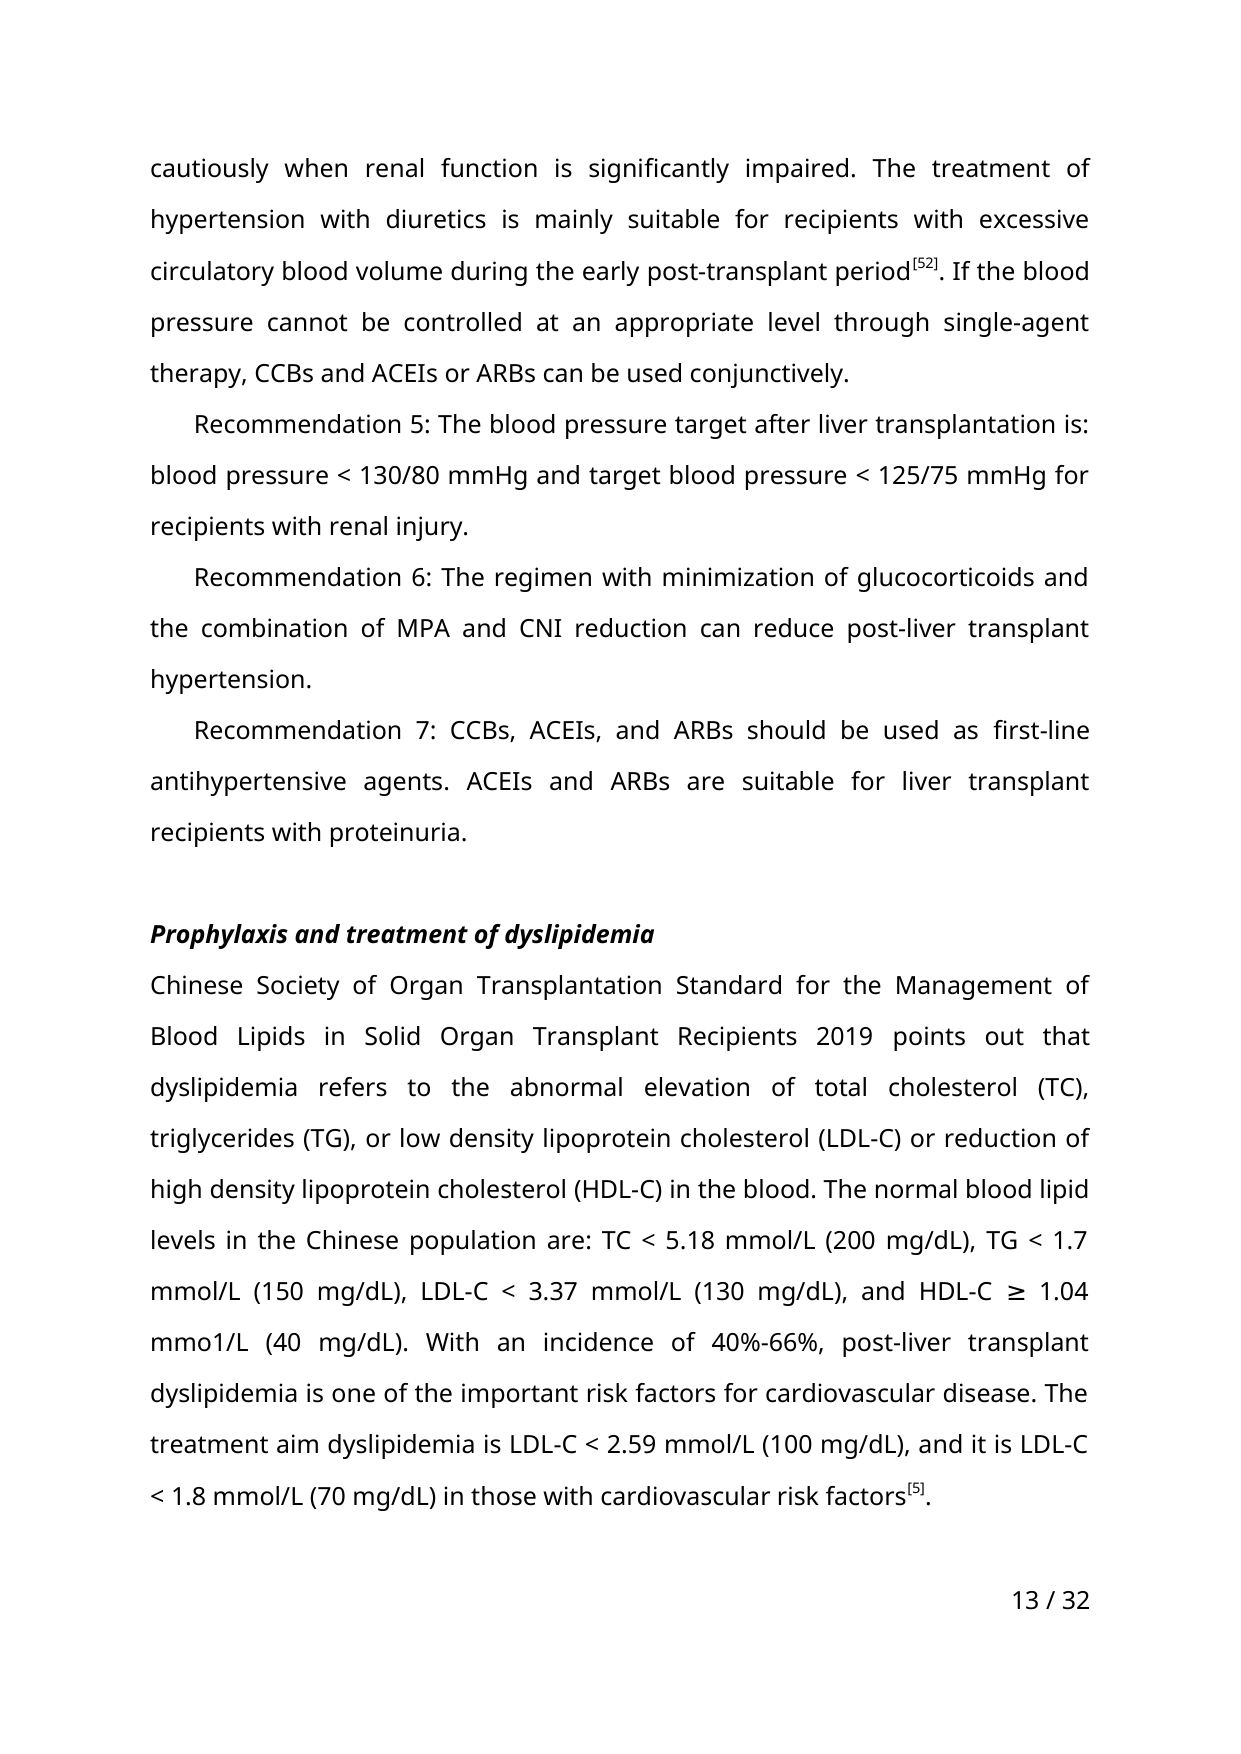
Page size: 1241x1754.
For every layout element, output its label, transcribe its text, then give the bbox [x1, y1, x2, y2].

text Recommendation 6: The regimen with minimization of glucocorticoids and the combination of MPA and CNI reduction can reduce post-liver transplant hypertension. [150, 559, 1090, 696]
text Recommendation 5: The blood pressure target after liver transplantation is: blood pressure < 130/80 mmHg and target blood pressure < 125/75 mmHg for recipients with renal injury. [150, 406, 1090, 542]
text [150, 151, 1090, 389]
text Chinese Society of Organ Transplantation Standard for the Management of Blood Lipids in Solid Organ Transplant Recipients 2019 points out that dyslipidemia refers to the abnormal elevation of total cholesterol (TC), triglycerides (TG), or low density lipoprotein cholesterol (LDL-C) or reduction of high density lipoprotein cholesterol (HDL-C) in the blood. The normal blood lipid levels in the Chinese population are: TC < 5.18 mmol/L (200 mg/dL), TG < 1.7 mmol/L (150 mg/dL), LDL-C < 3.37 mmol/L (130 mg/dL), and HDL-C ≥ 1.04 mmo1/L (40 mg/dL). With an incidence of 40%-66%, post-liver transplant dyslipidemia is one of the important risk factors for cardiovascular disease. The treatment aim dyslipidemia is LDL-C < 2.59 mmol/L (100 mg/dL), and it is LDL-C < 1.8 mmol/L (70 mg/dL) in those with cardiovascular risk factors[5]. [150, 968, 1090, 1512]
text Recommendation 7: CCBs, ACEIs, and ARBs should be used as first-line antihypertensive agents. ACEIs and ARBs are suitable for liver transplant recipients with proteinuria. [150, 713, 1090, 849]
text Prophylaxis and treatment of dyslipidemia [150, 917, 1090, 951]
